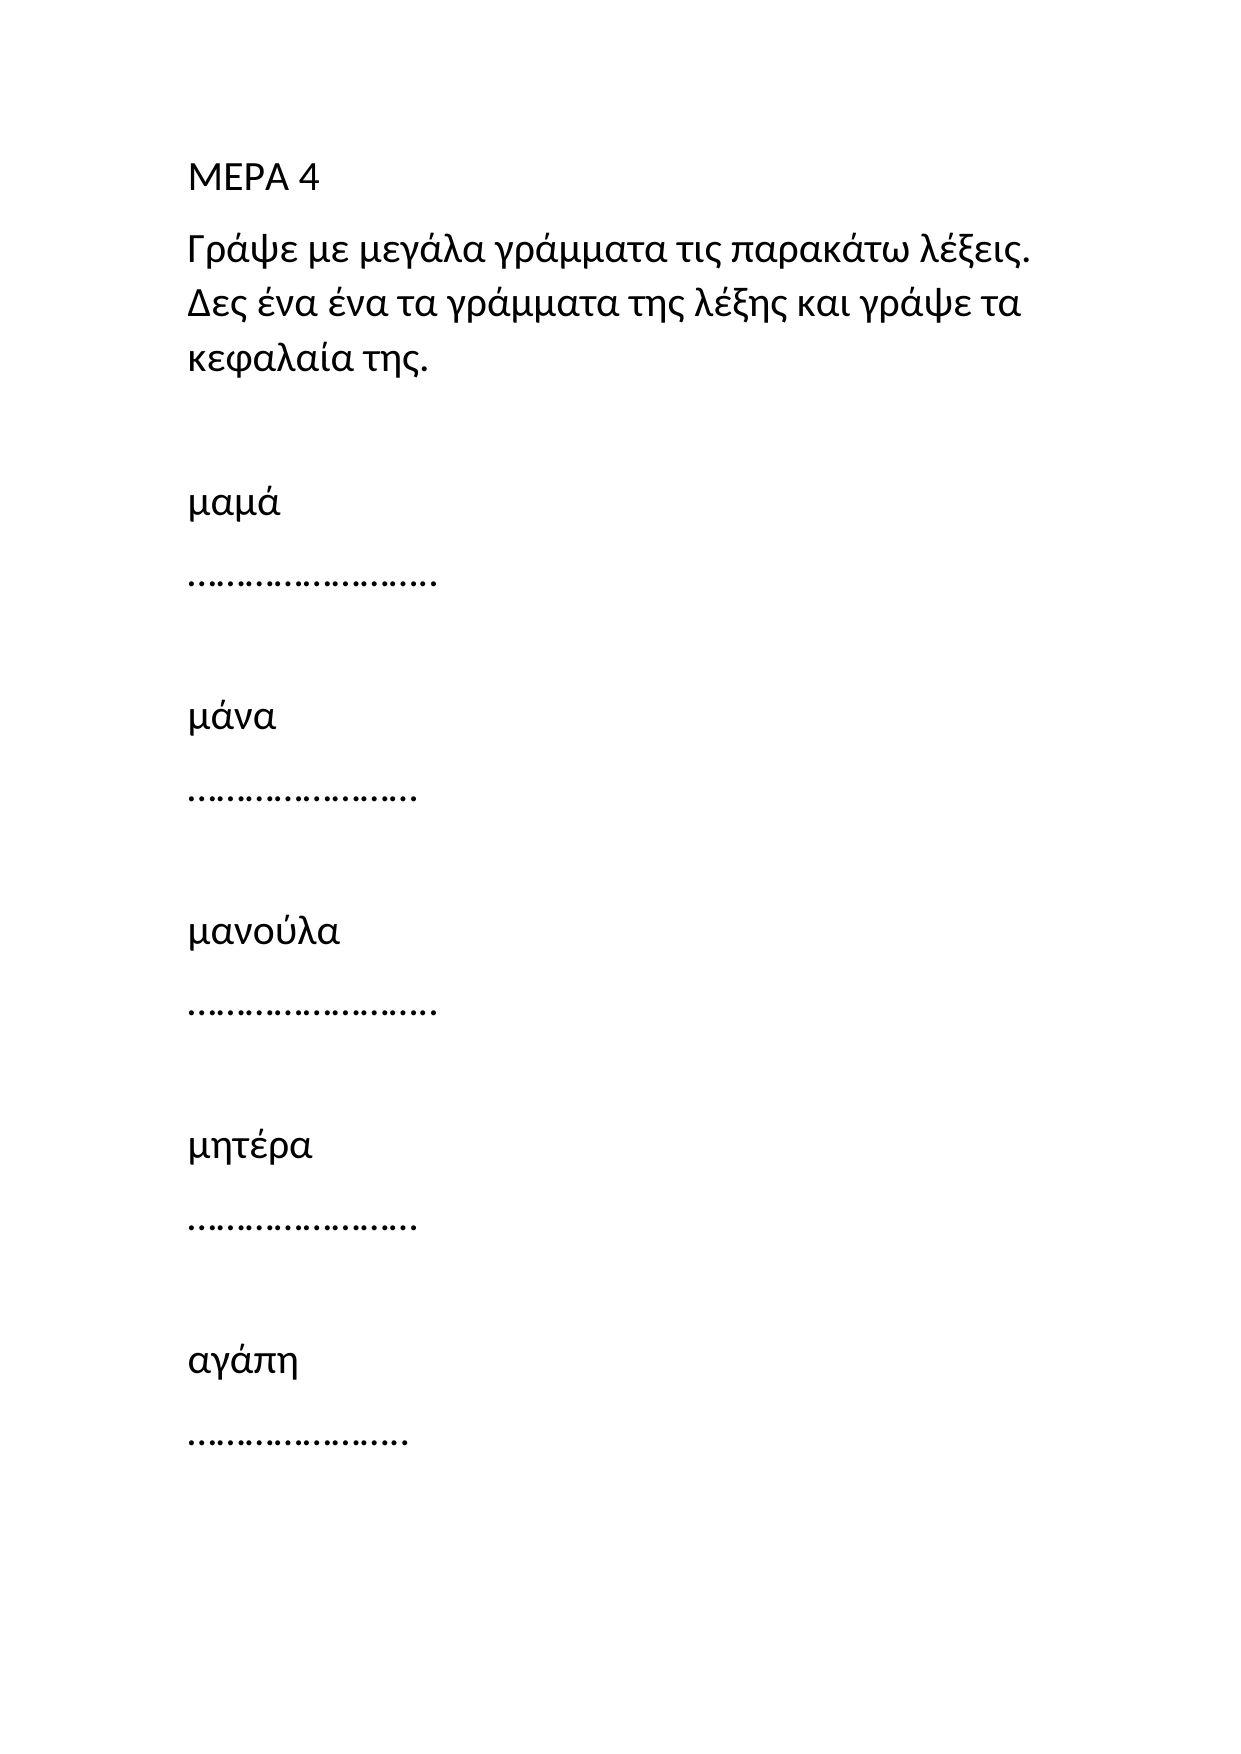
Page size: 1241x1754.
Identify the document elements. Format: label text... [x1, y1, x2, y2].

text ………………….. [187, 1405, 1053, 1456]
text …………………… [187, 761, 1053, 812]
text …………………… [187, 1190, 1053, 1241]
text μητέρα [187, 1118, 1053, 1169]
text αγάπη [187, 1333, 1053, 1384]
text …………………….. [187, 975, 1053, 1026]
text ΜΕΡΑ 4 [187, 150, 1053, 201]
text μάνα [187, 689, 1053, 740]
text Γράψε με μεγάλα γράμματα τις παρακάτω λέξεις. Δες ένα ένα τα γράμματα της λέξης και γράψε τα κεφαλαία της. [187, 222, 1053, 382]
text μαμά [187, 474, 1053, 525]
text μανούλα [187, 904, 1053, 955]
text …………………….. [187, 546, 1053, 597]
